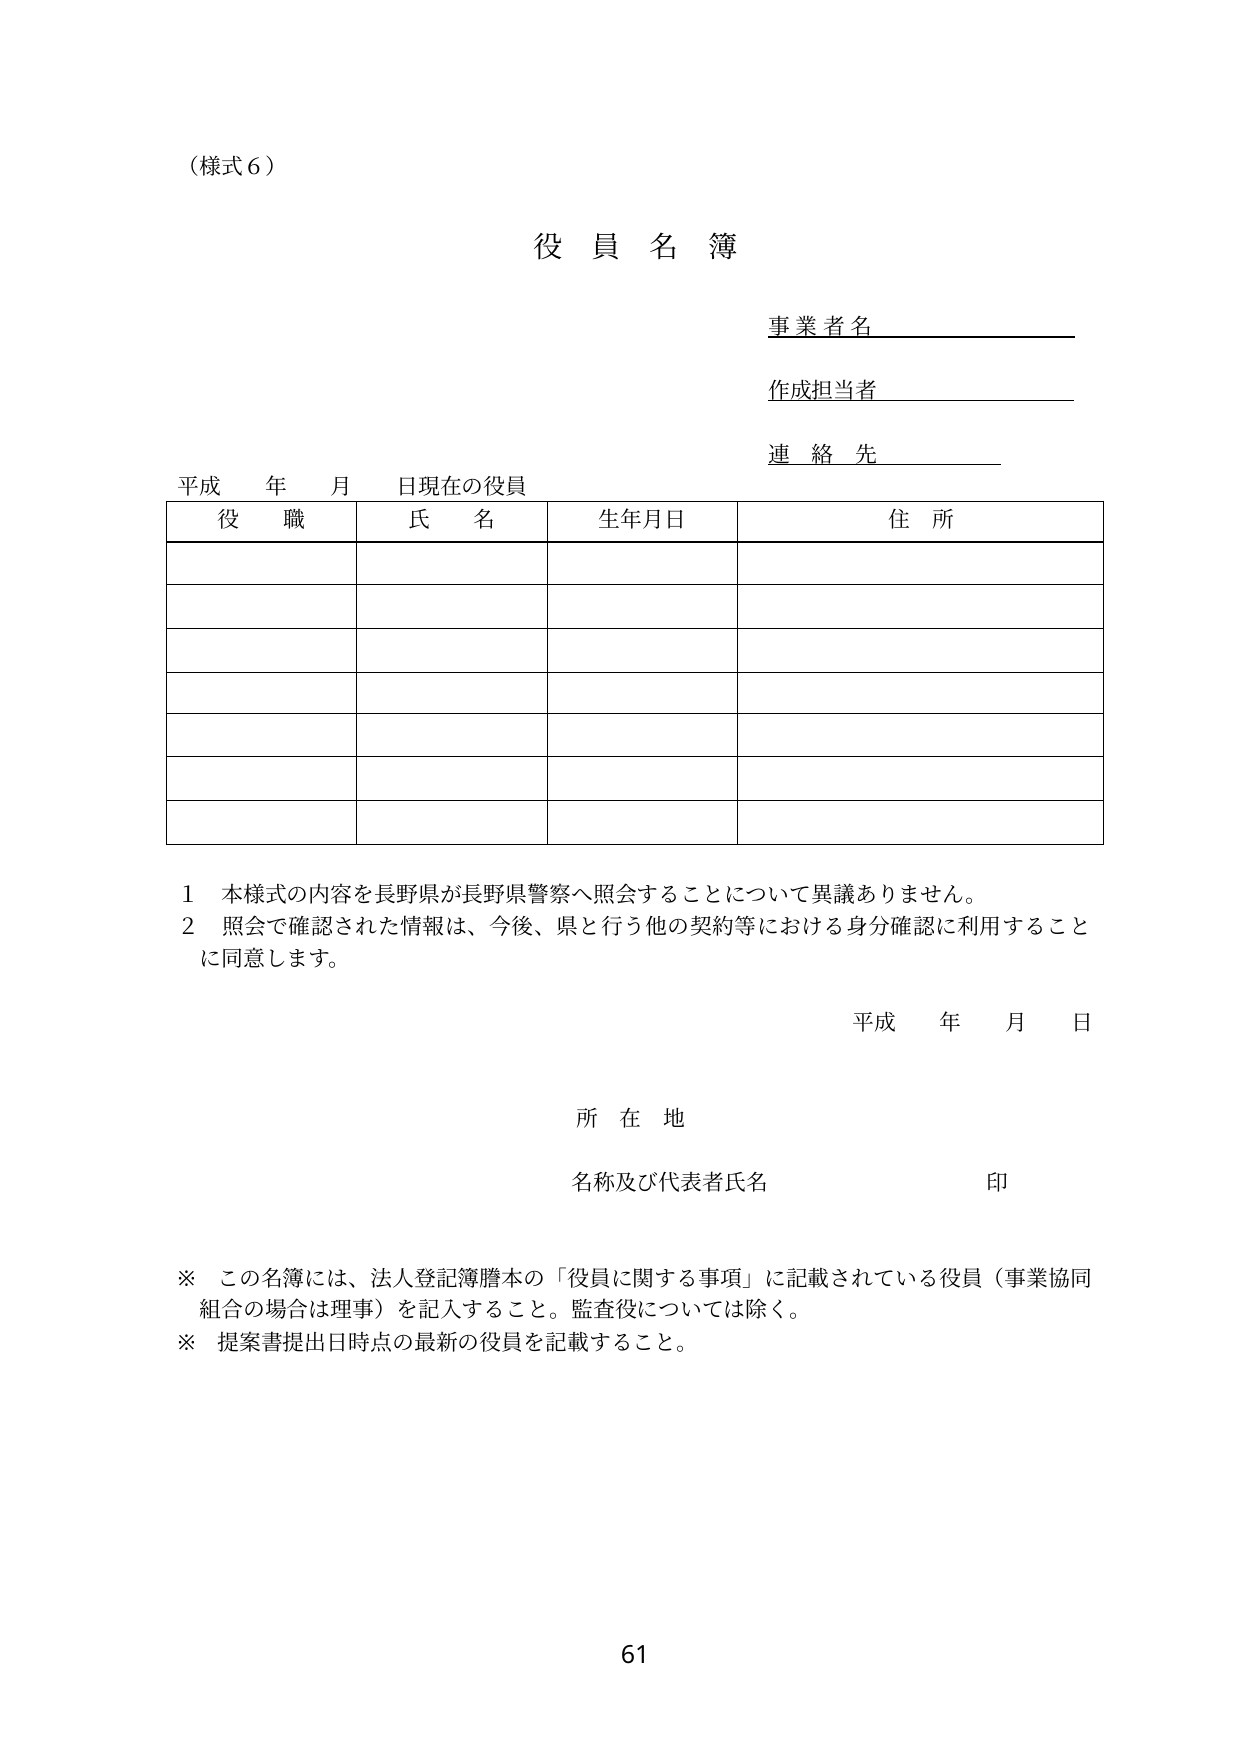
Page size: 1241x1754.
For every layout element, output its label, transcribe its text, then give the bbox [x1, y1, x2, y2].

table_cell [738, 673, 1103, 713]
text 事 業 者 名 [177, 309, 1092, 341]
table_header 氏 名 [357, 502, 547, 541]
text ２ 照会で確認された情報は、今後、県と行う他の契約等における身分確認に利用することに同意します。 [177, 909, 1092, 973]
text （様式６） [177, 149, 1092, 181]
table_cell [548, 585, 737, 627]
table_cell [738, 757, 1103, 800]
table_cell [738, 543, 1103, 584]
table_cell [357, 585, 547, 627]
text 名称及び代表者氏名 印 [177, 1164, 1092, 1197]
table_cell [167, 629, 356, 672]
table_cell [357, 543, 547, 584]
table_cell [738, 714, 1103, 756]
table_cell [738, 801, 1103, 844]
text 作成担当者 [177, 373, 1092, 405]
text ※ この名簿には、法人登記簿謄本の「役員に関する事項」に記載されている役員（事業協同組合の場合は理事）を記入すること。監査役については除く。 [177, 1261, 1092, 1324]
table_cell [167, 673, 356, 713]
text 所 在 地 [177, 1101, 1092, 1133]
table_cell [548, 801, 737, 844]
table_header 住 所 [738, 502, 1103, 541]
table_cell [738, 585, 1103, 627]
table_cell [548, 714, 737, 756]
table_cell [548, 673, 737, 713]
table_cell [548, 629, 737, 672]
table_cell [167, 801, 356, 844]
text １ 本様式の内容を長野県が長野県警察へ照会することについて異議ありません。 [177, 877, 1092, 909]
text 平成 年 月 日現在の役員 [177, 469, 1092, 501]
table_cell [167, 757, 356, 800]
table_cell [357, 757, 547, 800]
table_cell [167, 585, 356, 627]
table_cell [167, 543, 356, 584]
table_cell [167, 714, 356, 756]
text ※ 提案書提出日時点の最新の役員を記載すること。 [177, 1324, 1092, 1356]
table_header 生年月日 [548, 502, 737, 541]
table_cell [357, 629, 547, 672]
table_cell [548, 757, 737, 800]
table_cell [357, 801, 547, 844]
table_cell [357, 673, 547, 713]
table_header 役 職 [167, 502, 356, 541]
text 役 員 名 簿 [177, 213, 1092, 277]
table_cell [357, 714, 547, 756]
text 連 絡 先 [177, 437, 1092, 469]
table_cell [738, 629, 1103, 672]
text 平成 年 月 日 [177, 1005, 1092, 1037]
table_cell [548, 543, 737, 584]
